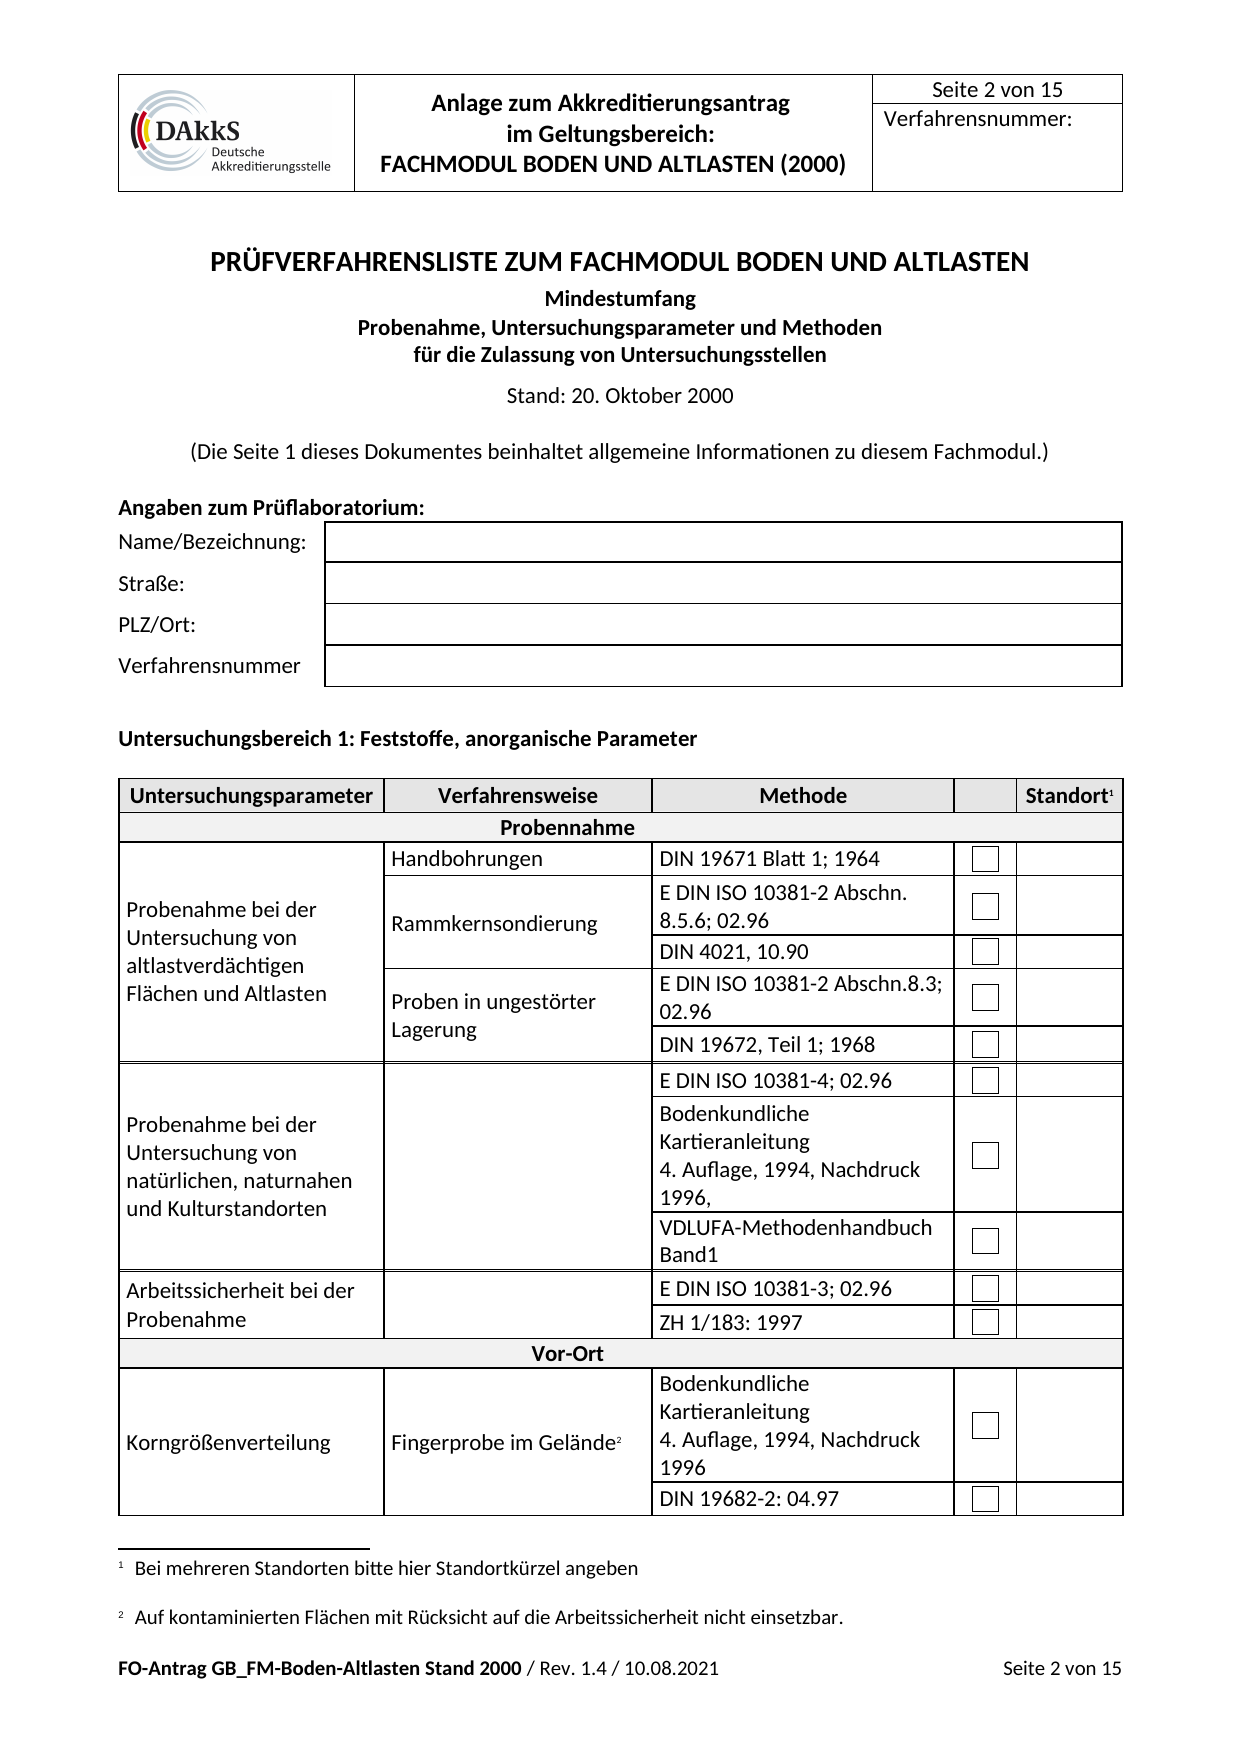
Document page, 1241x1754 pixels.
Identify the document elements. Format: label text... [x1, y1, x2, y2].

table_cell E DIN ISO 10381-3; 02.96 [653, 1272, 953, 1304]
table_cell [326, 563, 1121, 603]
table_cell [1017, 876, 1122, 934]
table_cell Korngrößenverteilung [120, 1369, 383, 1515]
table_cell Straße: [118, 561, 324, 603]
table_cell VDLUFA-Methodenhandbuch Band1 [653, 1213, 953, 1269]
table_cell DIN 19682-2: 04.97 [653, 1483, 953, 1515]
text Probenahme, Untersuchungsparameter und Methoden [118, 313, 1122, 341]
table_cell [385, 1272, 651, 1338]
table_cell [955, 1064, 1016, 1096]
text Untersuchungsbereich 1: Feststoffe, anorganische Parameter [118, 724, 1122, 753]
table_cell [1017, 1483, 1122, 1515]
picture [129, 90, 333, 176]
table_cell [1017, 843, 1122, 875]
table_header Verfahrensweise [385, 779, 651, 811]
table_cell E DIN ISO 10381-2 Abschn. 8.5.6; 02.96 [653, 876, 953, 934]
table_cell E DIN ISO 10381-4; 02.96 [653, 1064, 953, 1096]
text für die Zulassung von Untersuchungsstellen [118, 341, 1122, 369]
table_cell [955, 1027, 1016, 1061]
table_cell Bodenkundliche Kartieranleitung 4. Auflage, 1994, Nachdruck 1996 [653, 1369, 953, 1481]
table_cell [955, 936, 1016, 968]
table_cell [326, 646, 1121, 686]
table_header Standort [1017, 779, 1122, 811]
table_cell PLZ/Ort: [118, 603, 324, 644]
table_cell [955, 843, 1016, 875]
subtitle Stand: 20. Oktober 2000 [118, 381, 1122, 409]
table_cell Proben in ungestörter Lagerung [385, 969, 651, 1061]
table_cell [1017, 936, 1122, 968]
table_cell Vor-Ort [120, 1339, 1016, 1367]
table_cell [1017, 1272, 1122, 1304]
table_header Untersuchungsparameter [120, 779, 383, 811]
table_cell [955, 876, 1016, 934]
table_cell [1017, 1306, 1122, 1338]
table_cell [955, 1272, 1016, 1304]
table_header Name/Bezeichnung: [118, 521, 324, 561]
table_cell [955, 1483, 1016, 1515]
table_header [955, 779, 1016, 811]
table_cell Rammkernsondierung [385, 876, 651, 968]
table_cell [1017, 1213, 1122, 1269]
table_header [326, 523, 1121, 561]
table_cell [1016, 813, 1122, 841]
table_cell Probennahme [120, 813, 1016, 841]
subtitle (Die Seite 1 dieses Dokumentes beinhaltet allgemeine Informationen zu diesem Fachmodul.) [118, 437, 1122, 465]
table_cell Bodenkundliche Kartieranleitung 4. Auflage, 1994, Nachdruck 1996, [653, 1097, 953, 1211]
table_cell [955, 969, 1016, 1025]
table_cell Probenahme bei der Untersuchung von natürlichen, naturnahen und Kulturstandorten [120, 1064, 383, 1269]
table_cell Arbeitssicherheit bei der Probenahme [120, 1272, 383, 1338]
table_cell E DIN ISO 10381-2 Abschn.8.3; 02.96 [653, 969, 953, 1025]
table_cell [955, 1097, 1016, 1211]
table_cell [1017, 1027, 1122, 1061]
table_cell Fingerprobe im Gelände [385, 1369, 651, 1515]
table_cell ZH 1/183: 1997 [653, 1306, 953, 1338]
table_cell [1016, 1339, 1122, 1367]
table_cell [955, 1213, 1016, 1269]
text Mindestumfang [118, 284, 1122, 313]
table_cell [1017, 1097, 1122, 1211]
table_cell [385, 1064, 651, 1269]
text Angaben zum Prüflaboratorium: [118, 493, 1122, 521]
table_cell [1017, 1064, 1122, 1096]
table_cell Probenahme bei der Untersuchung von altlastverdächtigen Flächen und Altlasten [120, 843, 383, 1061]
table_cell [955, 1306, 1016, 1338]
table_cell [955, 1369, 1016, 1481]
table_cell [1017, 969, 1122, 1025]
table_header Methode [653, 779, 953, 811]
subtitle Prüfverfahrensliste zum Fachmodul Boden und Altlasten [118, 243, 1122, 278]
table_cell Verfahrensnummer [118, 644, 324, 686]
table_cell [1017, 1369, 1122, 1481]
table_cell DIN 4021, 10.90 [653, 936, 953, 968]
table_cell [326, 604, 1121, 644]
table_cell Handbohrungen [385, 843, 651, 875]
table_cell DIN 19672, Teil 1; 1968 [653, 1027, 953, 1061]
table_cell DIN 19671 Blatt 1; 1964 [653, 843, 953, 875]
